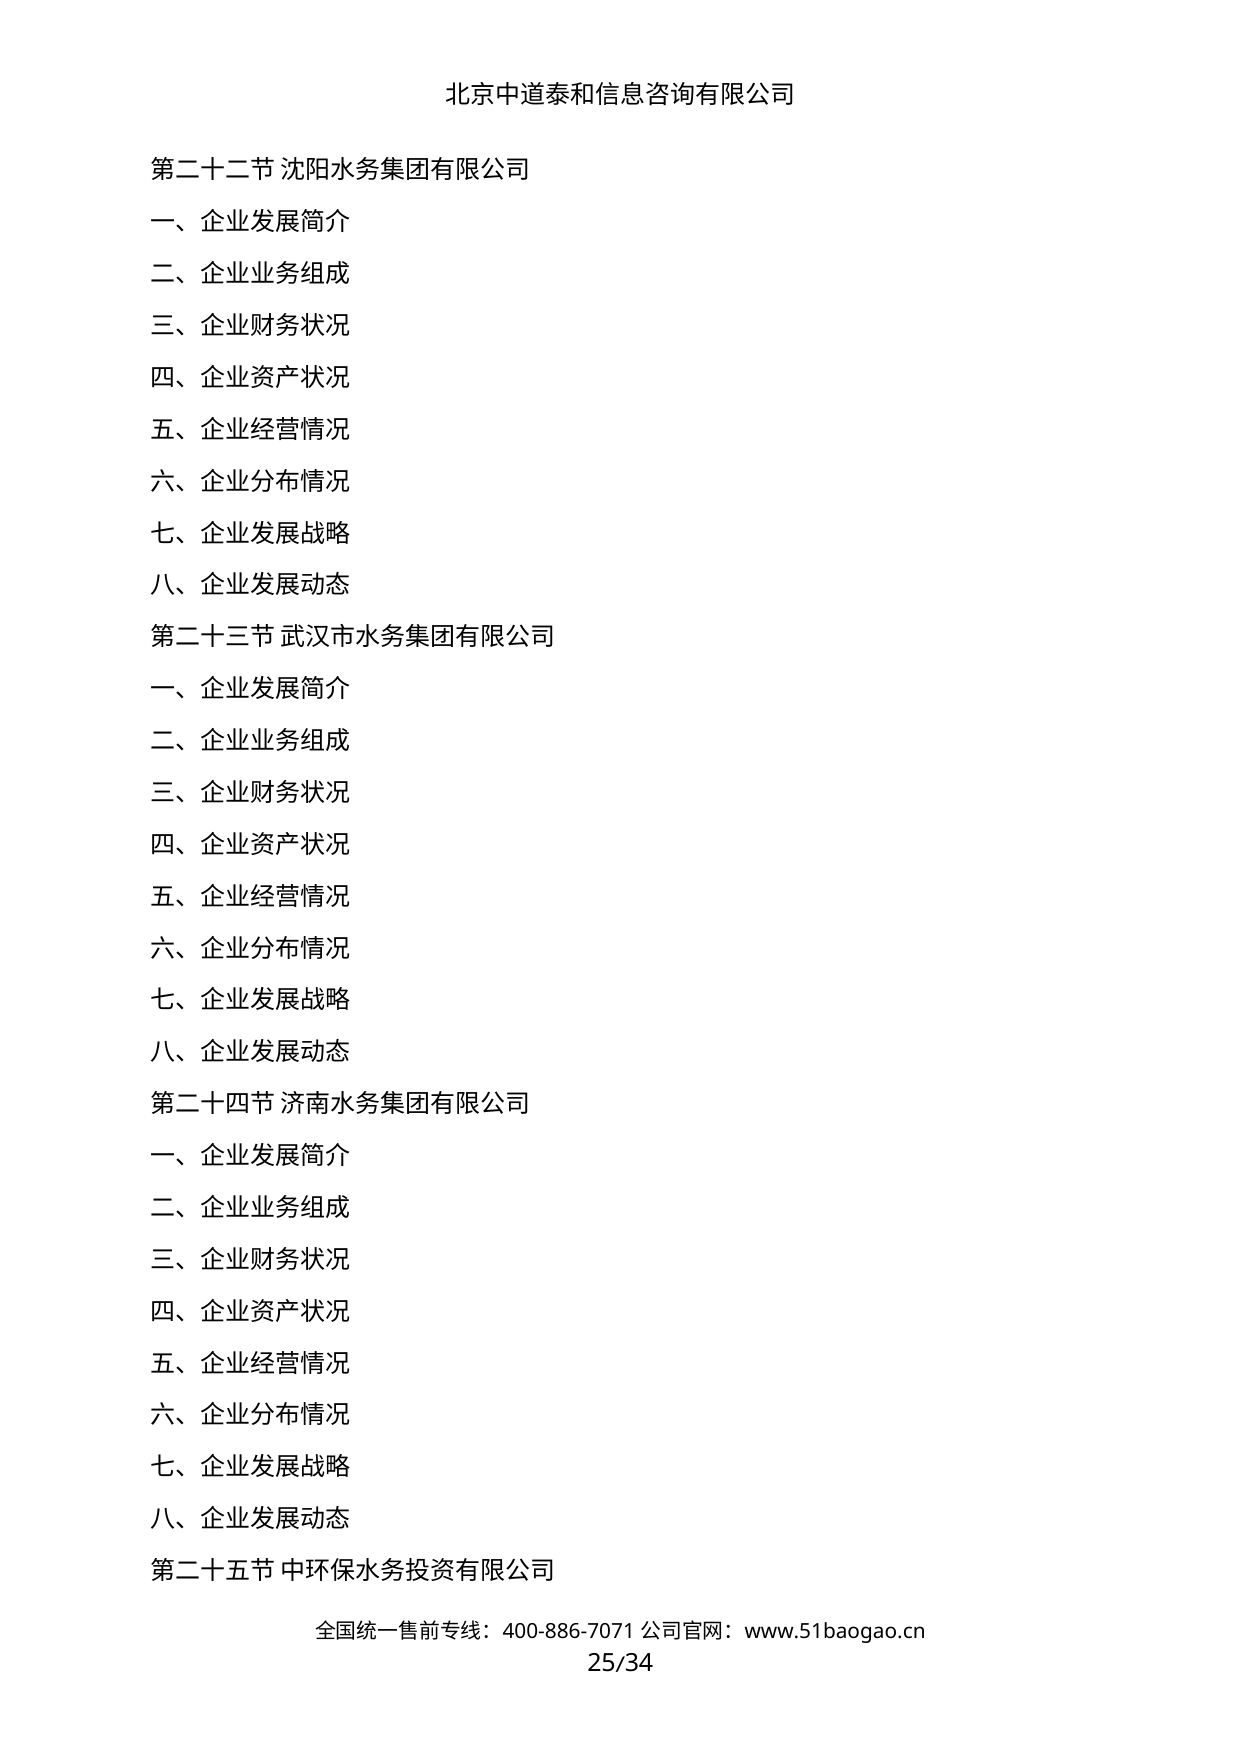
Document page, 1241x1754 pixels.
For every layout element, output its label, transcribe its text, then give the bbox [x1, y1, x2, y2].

text 五、企业经营情况 [150, 1343, 1090, 1379]
text 二、企业业务组成 [150, 721, 1090, 757]
text 六、企业分布情况 [150, 1395, 1090, 1431]
text 四、企业资产状况 [150, 357, 1090, 394]
text 八、企业发展动态 [150, 1499, 1090, 1535]
text 六、企业分布情况 [150, 928, 1090, 964]
text 四、企业资产状况 [150, 1291, 1090, 1327]
text 第二十三节 武汉市水务集团有限公司 [150, 617, 1090, 653]
text 八、企业发展动态 [150, 565, 1090, 601]
text 八、企业发展动态 [150, 1032, 1090, 1068]
text 二、企业业务组成 [150, 254, 1090, 290]
text 二、企业业务组成 [150, 1187, 1090, 1224]
text 七、企业发展战略 [150, 1447, 1090, 1483]
text 六、企业分布情况 [150, 461, 1090, 497]
text 七、企业发展战略 [150, 513, 1090, 549]
text 一、企业发展简介 [150, 669, 1090, 705]
text 三、企业财务状况 [150, 772, 1090, 809]
text 第二十二节 沈阳水务集团有限公司 [150, 150, 1090, 186]
text 五、企业经营情况 [150, 876, 1090, 912]
text 第二十四节 济南水务集团有限公司 [150, 1084, 1090, 1120]
text 第二十五节 中环保水务投资有限公司 [150, 1551, 1090, 1587]
text 一、企业发展简介 [150, 202, 1090, 238]
text 七、企业发展战略 [150, 980, 1090, 1016]
text 一、企业发展简介 [150, 1136, 1090, 1172]
text 三、企业财务状况 [150, 1239, 1090, 1276]
text 四、企业资产状况 [150, 824, 1090, 861]
text 三、企业财务状况 [150, 306, 1090, 342]
text 五、企业经营情况 [150, 409, 1090, 446]
